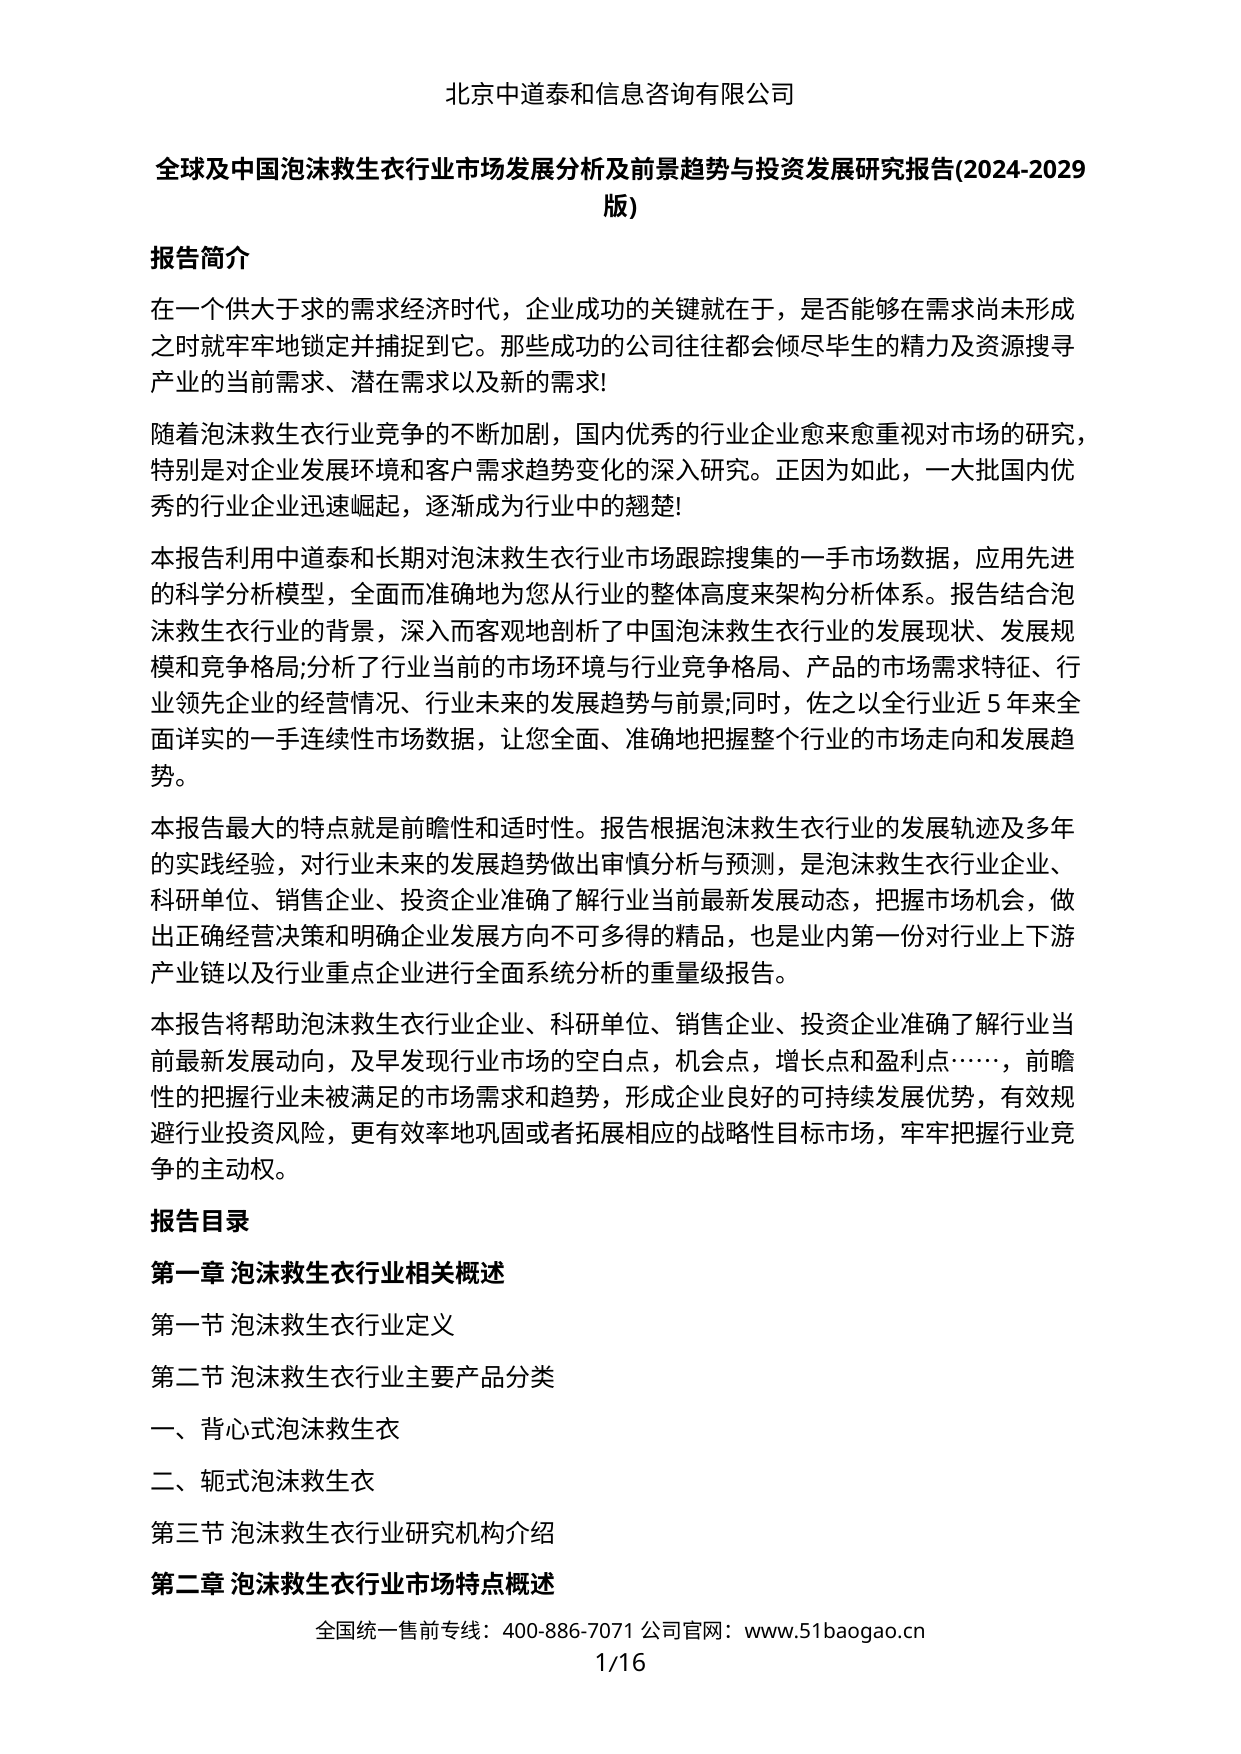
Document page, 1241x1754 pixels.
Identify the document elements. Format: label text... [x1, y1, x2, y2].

text 第二章 泡沫救生衣行业市场特点概述 [150, 1565, 1090, 1601]
text 一、背心式泡沫救生衣 [150, 1409, 1090, 1446]
text 本报告将帮助泡沫救生衣行业企业、科研单位、销售企业、投资企业准确了解行业当前最新发展动向，及早发现行业市场的空白点，机会点，增长点和盈利点……，前瞻性的把握行业未被满足的市场需求和趋势，形成企业良好的可持续发展优势，有效规避行业投资风险，更有效率地巩固或者拓展相应的战略性目标市场，牢牢把握行业竞争的主动权。 [150, 1005, 1090, 1186]
text 第一章 泡沫救生衣行业相关概述 [150, 1254, 1090, 1290]
text 全球及中国泡沫救生衣行业市场发展分析及前景趋势与投资发展研究报告(2024-2029版) [150, 150, 1090, 222]
text 报告简介 [150, 238, 1090, 274]
text 随着泡沫救生衣行业竞争的不断加剧，国内优秀的行业企业愈来愈重视对市场的研究，特别是对企业发展环境和客户需求趋势变化的深入研究。正因为如此，一大批国内优秀的行业企业迅速崛起，逐渐成为行业中的翘楚! [150, 414, 1090, 523]
text 第二节 泡沫救生衣行业主要产品分类 [150, 1357, 1090, 1394]
text 本报告最大的特点就是前瞻性和适时性。报告根据泡沫救生衣行业的发展轨迹及多年的实践经验，对行业未来的发展趋势做出审慎分析与预测，是泡沫救生衣行业企业、科研单位、销售企业、投资企业准确了解行业当前最新发展动态，把握市场机会，做出正确经营决策和明确企业发展方向不可多得的精品，也是业内第一份对行业上下游产业链以及行业重点企业进行全面系统分析的重量级报告。 [150, 808, 1090, 989]
text 报告目录 [150, 1202, 1090, 1238]
text 本报告利用中道泰和长期对泡沫救生衣行业市场跟踪搜集的一手市场数据，应用先进的科学分析模型，全面而准确地为您从行业的整体高度来架构分析体系。报告结合泡沫救生衣行业的背景，深入而客观地剖析了中国泡沫救生衣行业的发展现状、发展规模和竞争格局;分析了行业当前的市场环境与行业竞争格局、产品的市场需求特征、行业领先企业的经营情况、行业未来的发展趋势与前景;同时，佐之以全行业近5年来全面详实的一手连续性市场数据，让您全面、准确地把握整个行业的市场走向和发展趋势。 [150, 539, 1090, 792]
text 二、轭式泡沫救生衣 [150, 1461, 1090, 1497]
text 第一节 泡沫救生衣行业定义 [150, 1306, 1090, 1342]
text 在一个供大于求的需求经济时代，企业成功的关键就在于，是否能够在需求尚未形成之时就牢牢地锁定并捕捉到它。那些成功的公司往往都会倾尽毕生的精力及资源搜寻产业的当前需求、潜在需求以及新的需求! [150, 290, 1090, 399]
text 第三节 泡沫救生衣行业研究机构介绍 [150, 1513, 1090, 1549]
